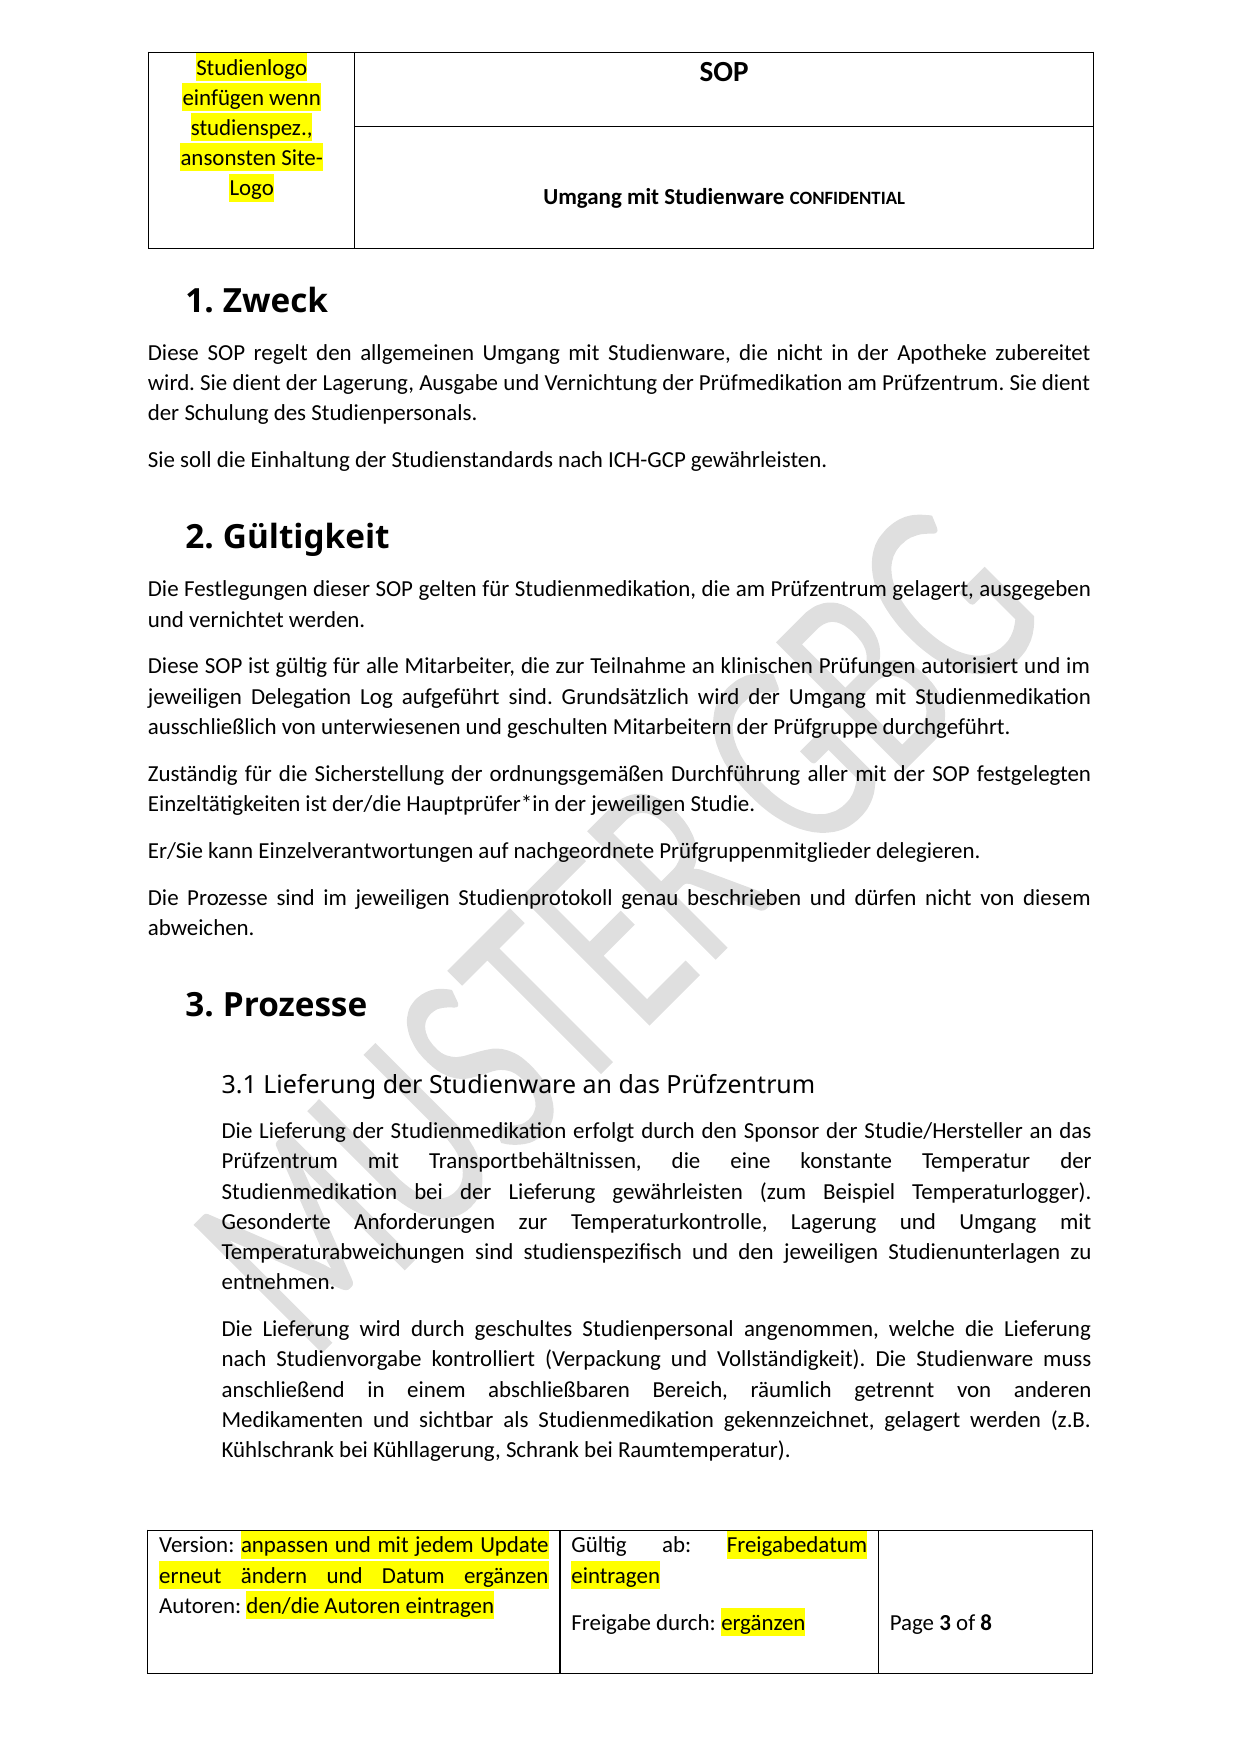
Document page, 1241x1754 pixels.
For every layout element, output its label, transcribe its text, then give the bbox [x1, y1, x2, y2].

text Sie soll die Einhaltung der Studienstandards nach ICH-GCP gewährleisten. [148, 445, 1092, 473]
text Er/Sie kann Einzelverantwortungen auf nachgeordnete Prüfgruppenmitglieder delegieren. [148, 836, 1092, 864]
text Die Lieferung der Studienmedikation erfolgt durch den Sponsor der Studie/Hersteller an das Prüfzentrum mit Transportbehältnissen, die eine konstante Temperatur der Studienmedikation bei der Lieferung gewährleisten (zum Beispiel Temperaturlogger). Gesonderte Anforderungen zur Temperaturkontrolle, Lagerung und Umgang mit Temperaturabweichungen sind studienspezifisch und den jeweiligen Studienunterlagen zu entnehmen. [221, 1116, 1092, 1296]
subtitle Gültigkeit [185, 513, 1092, 558]
text Diese SOP regelt den allgemeinen Umgang mit Studienware, die nicht in der Apotheke zubereitet wird. Sie dient der Lagerung, Ausgabe und Vernichtung der Prüfmedikation am Prüfzentrum. Sie dient der Schulung des Studienpersonals. [148, 338, 1092, 426]
text Die Lieferung wird durch geschultes Studienpersonal angenommen, welche die Lieferung nach Studienvorgabe kontrolliert (Verpackung und Vollständigkeit). Die Studienware muss anschließend in einem abschließbaren Bereich, räumlich getrennt von anderen Medikamenten und sichtbar als Studienmedikation gekennzeichnet, gelagert werden (z.B. Kühlschrank bei Kühllagerung, Schrank bei Raumtemperatur). [221, 1314, 1092, 1463]
text Die Festlegungen dieser SOP gelten für Studienmedikation, die am Prüfzentrum gelagert, ausgegeben und vernichtet werden. [148, 574, 1092, 633]
text Die Prozesse sind im jeweiligen Studienprotokoll genau beschrieben und dürfen nicht von diesem abweichen. [148, 883, 1092, 941]
text Zuständig für die Sicherstellung der ordnungsgemäßen Durchführung aller mit der SOP festgelegten Einzeltätigkeiten ist der/die Hauptprüfer*in der jeweiligen Studie. [148, 759, 1092, 817]
subtitle Zweck [185, 277, 1092, 322]
subtitle Prozesse [185, 981, 1092, 1026]
text Diese SOP ist gültig für alle Mitarbeiter, die zur Teilnahme an klinischen Prüfungen autorisiert und im jeweiligen Delegation Log aufgeführt sind. Grundsätzlich wird der Umgang mit Studienmedikation ausschließlich von unterwiesenen und geschulten Mitarbeitern der Prüfgruppe durchgeführt. [148, 652, 1092, 740]
subtitle 3.1 Lieferung der Studienware an das Prüfzentrum [221, 1067, 1092, 1101]
